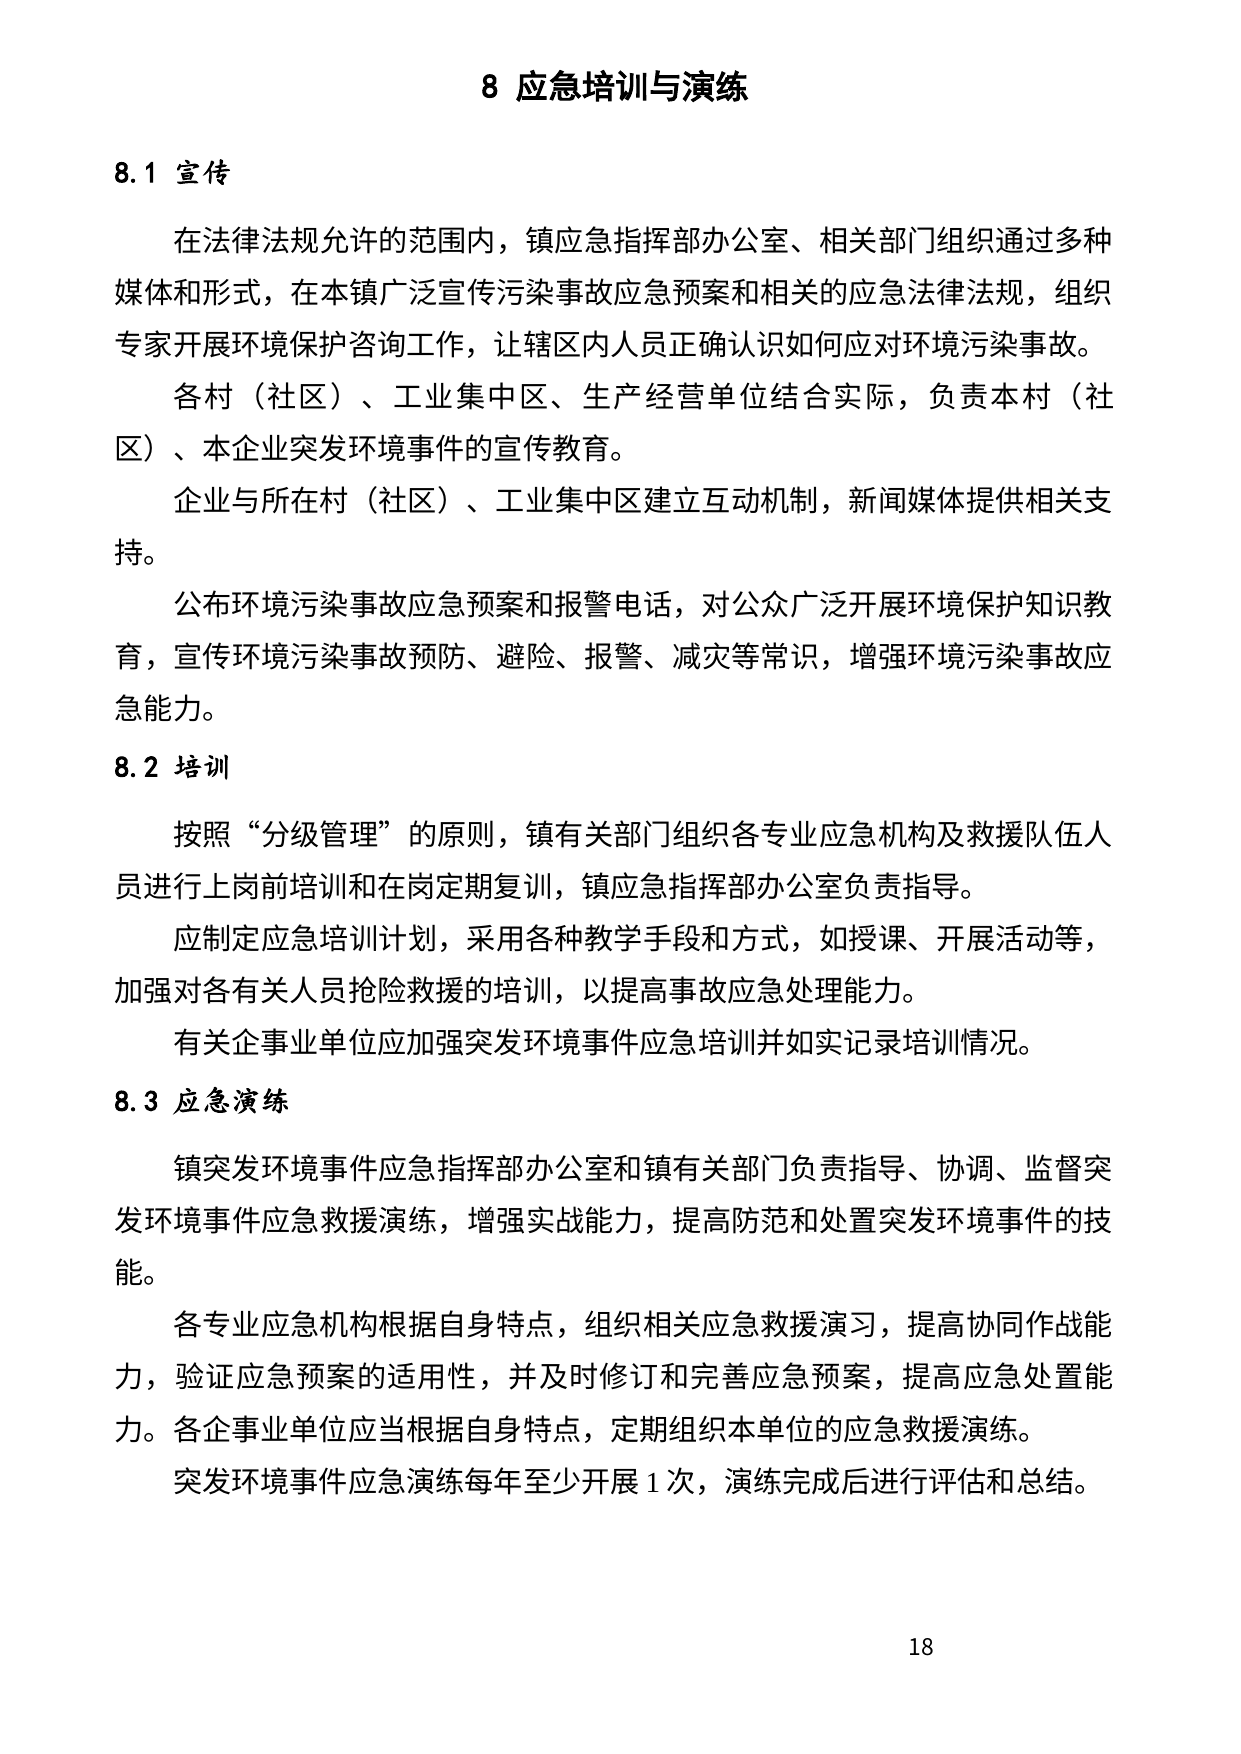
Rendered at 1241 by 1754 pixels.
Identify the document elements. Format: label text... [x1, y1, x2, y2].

text 按照“分级管理”的原则，镇有关部门组织各专业应急机构及救援队伍人员进行上岗前培训和在岗定期复训，镇应急指挥部办公室负责指导。 [114, 804, 1115, 908]
text 8.2 培训 [114, 735, 1115, 787]
text 各村（社区）、工业集中区、生产经营单位结合实际，负责本村（社区）、本企业突发环境事件的宣传教育。 [114, 366, 1115, 470]
text 有关企事业单位应加强突发环境事件应急培训并如实记录培训情况。 [114, 1012, 1115, 1064]
text 各专业应急机构根据自身特点，组织相关应急救援演习，提高协同作战能力，验证应急预案的适用性，并及时修订和完善应急预案，提高应急处置能力。各企事业单位应当根据自身特点，定期组织本单位的应急救援演练。 [114, 1294, 1115, 1450]
text 公布环境污染事故应急预案和报警电话，对公众广泛开展环境保护知识教育，宣传环境污染事故预防、避险、报警、减灾等常识，增强环境污染事故应急能力。 [114, 574, 1115, 730]
text 突发环境事件应急演练每年至少开展1次，演练完成后进行评估和总结。 [114, 1450, 1115, 1502]
text 在法律法规允许的范围内，镇应急指挥部办公室、相关部门组织通过多种媒体和形式，在本镇广泛宣传污染事故应急预案和相关的应急法律法规，组织专家开展环境保护咨询工作，让辖区内人员正确认识如何应对环境污染事故。 [114, 209, 1115, 366]
text 镇突发环境事件应急指挥部办公室和镇有关部门负责指导、协调、监督突发环境事件应急救援演练，增强实战能力，提高防范和处置突发环境事件的技能。 [114, 1138, 1115, 1294]
text 应制定应急培训计划，采用各种教学手段和方式，如授课、开展活动等，加强对各有关人员抢险救援的培训，以提高事故应急处理能力。 [114, 908, 1115, 1012]
text 8.3 应急演练 [114, 1069, 1115, 1122]
text 8.1 宣传 [114, 141, 1115, 193]
text 企业与所在村（社区）、工业集中区建立互动机制，新闻媒体提供相关支持。 [114, 470, 1115, 574]
text 8 应急培训与演练 [114, 56, 1115, 108]
